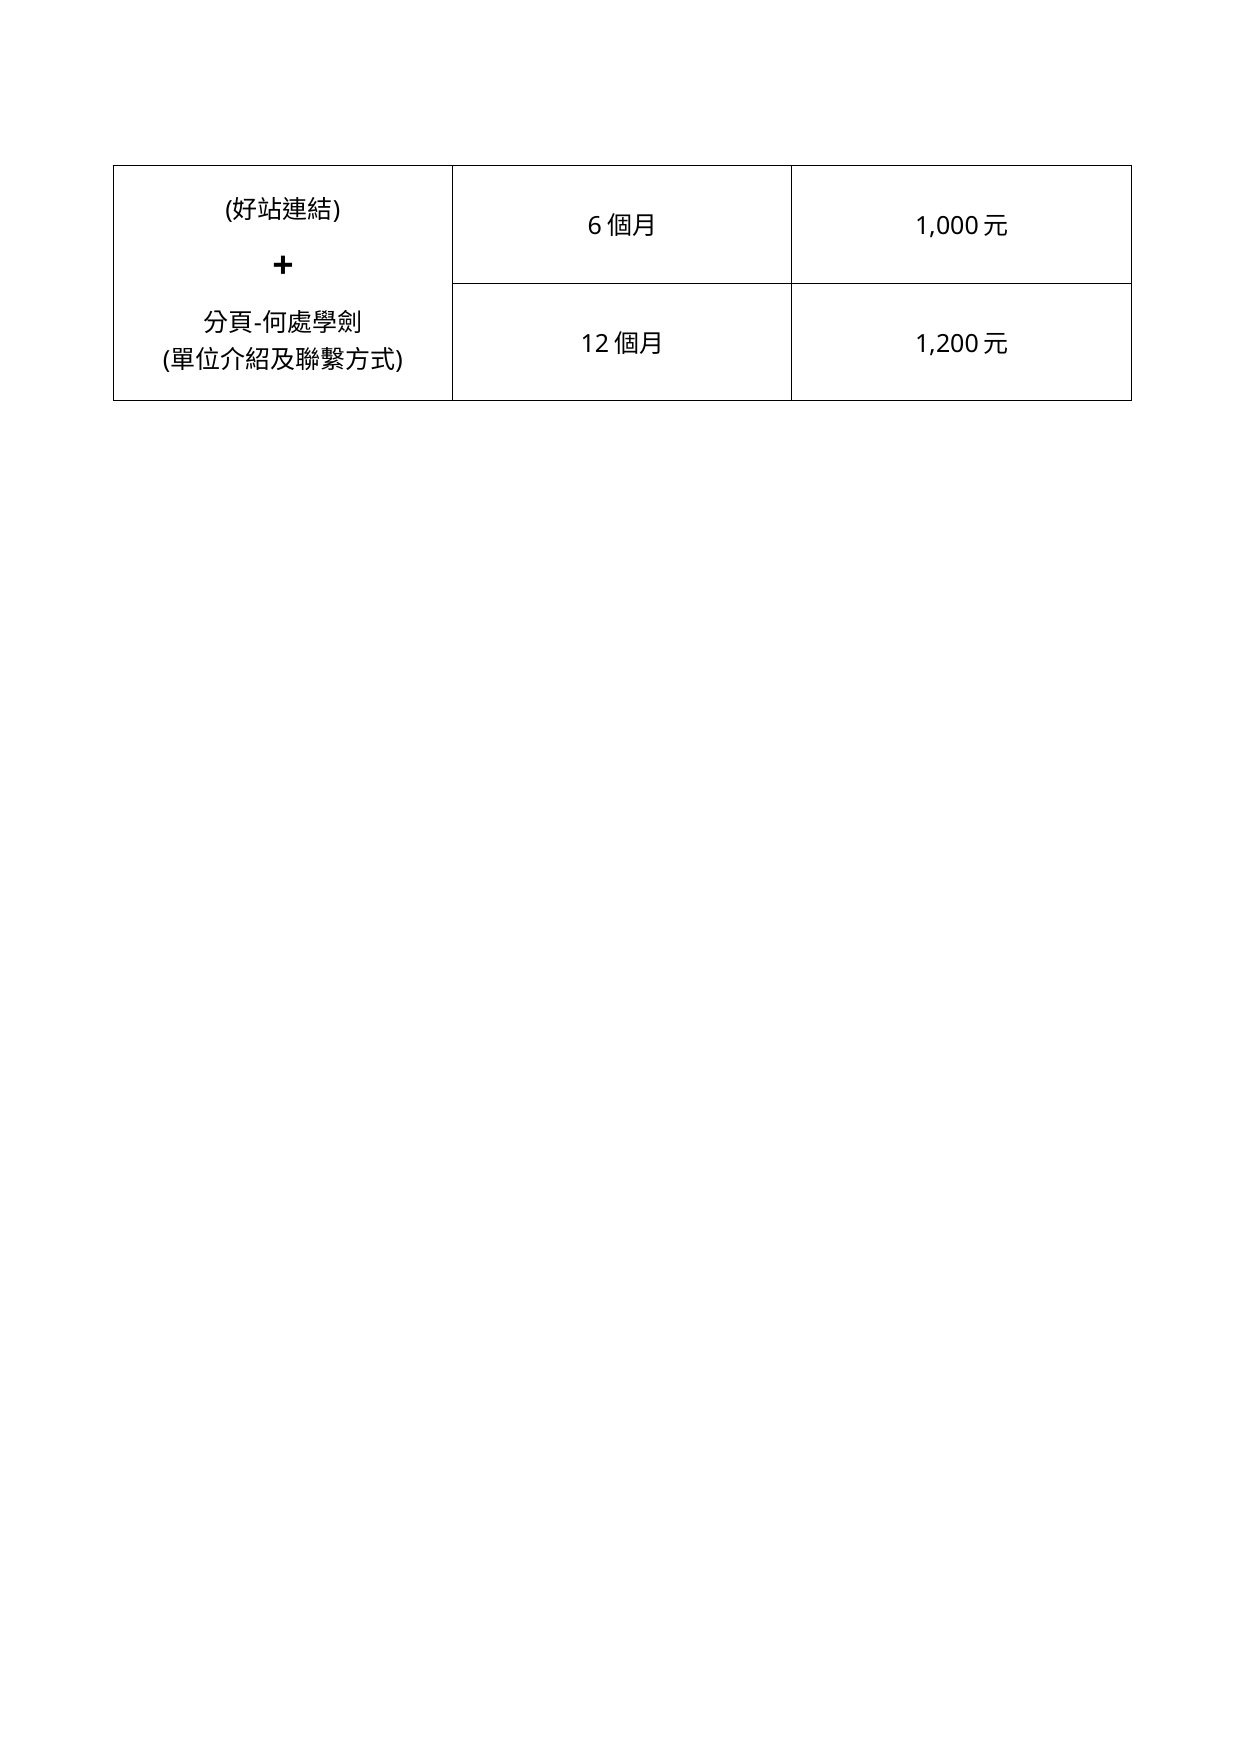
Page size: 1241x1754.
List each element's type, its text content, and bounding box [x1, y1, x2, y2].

table_cell 12個月 [453, 284, 791, 400]
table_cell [114, 166, 452, 400]
table_cell 1,200元 [792, 284, 1131, 400]
table_cell 6個月 [453, 166, 791, 282]
table_cell 1,000元 [792, 166, 1131, 282]
